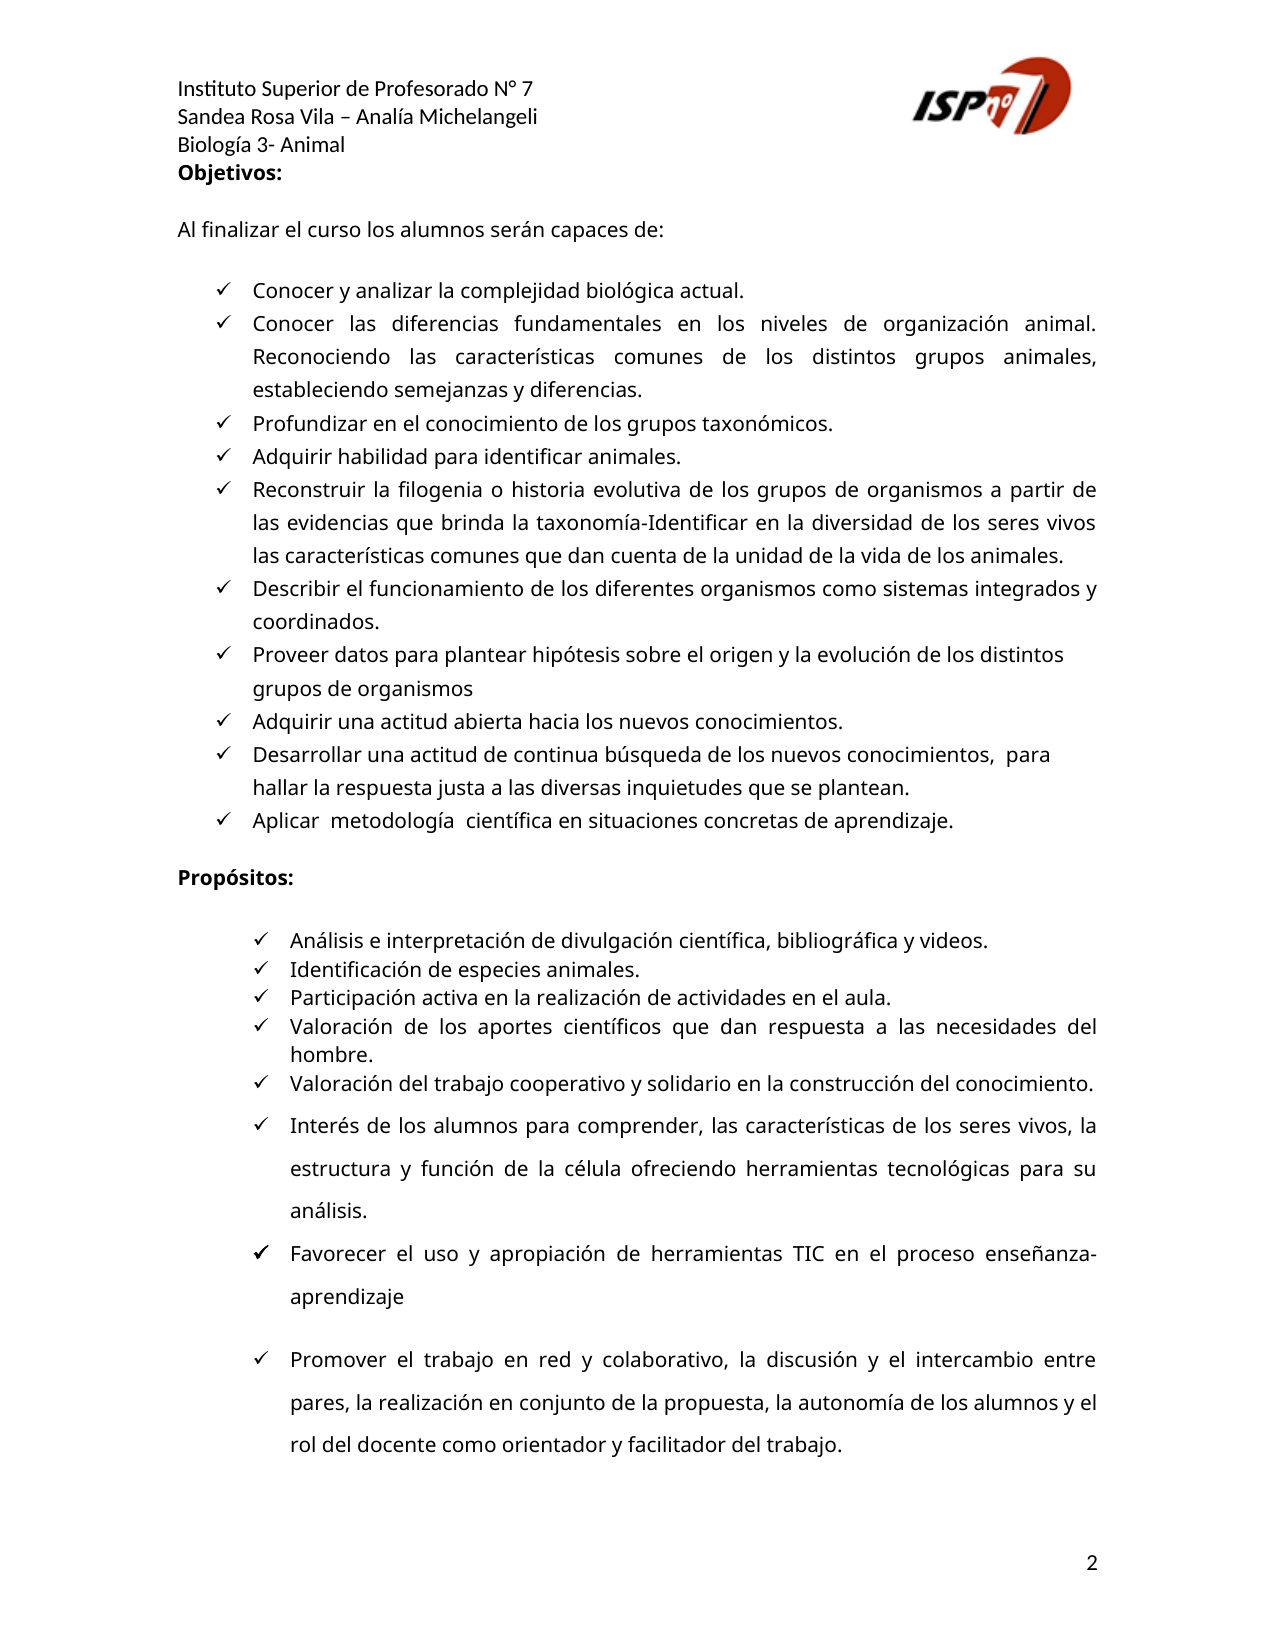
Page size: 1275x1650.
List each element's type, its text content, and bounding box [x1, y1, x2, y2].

text Objetivos: [177, 158, 1098, 186]
list Valoración de los aportes científicos que dan respuesta a las necesidades del hombre. [252, 1012, 1098, 1069]
list Interés de los alumnos para comprender, las características de los seres vivos, la estructura y función de la célula ofreciendo herramientas tecnológicas para su análisis. [252, 1111, 1098, 1225]
list Valoración del trabajo cooperativo y solidario en la construcción del conocimiento. [252, 1069, 1098, 1097]
list Adquirir una actitud abierta hacia los nuevos conocimientos. [215, 702, 1098, 735]
list Aplicar metodología científica en situaciones concretas de aprendizaje. [215, 802, 1098, 835]
picture [892, 48, 1091, 152]
list Profundizar en el conocimiento de los grupos taxonómicos. [215, 404, 1098, 437]
text Propósitos: [177, 863, 1098, 892]
list Análisis e interpretación de divulgación científica, bibliográfica y videos. [252, 927, 1098, 955]
list Promover el trabajo en red y colaborativo, la discusión y el intercambio entre pares, la realización en conjunto de la propuesta, la autonomía de los alumnos y el rol del docente como orientador y facilitador del trabajo. [252, 1345, 1098, 1459]
list Conocer las diferencias fundamentales en los niveles de organización animal. Reconociendo las características comunes de los distintos grupos animales, estableciendo semejanzas y diferencias. [215, 305, 1098, 404]
list Favorecer el uso y apropiación de herramientas TIC en el proceso enseñanza-aprendizaje [252, 1239, 1098, 1310]
list Desarrollar una actitud de continua búsqueda de los nuevos conocimientos, para hallar la respuesta justa a las diversas inquietudes que se plantean. [215, 735, 1098, 802]
list Identificación de especies animales. [252, 955, 1098, 983]
list Proveer datos para plantear hipótesis sobre el origen y la evolución de los distintos grupos de organismos [215, 636, 1098, 702]
list Describir el funcionamiento de los diferentes organismos como sistemas integrados y coordinados. [215, 570, 1098, 636]
list Conocer y analizar la complejidad biológica actual. [215, 272, 1098, 305]
list Participación activa en la realización de actividades en el aula. [252, 983, 1098, 1012]
text Al finalizar el curso los alumnos serán capaces de: [177, 215, 1098, 243]
list Reconstruir la filogenia o historia evolutiva de los grupos de organismos a partir de las evidencias que brinda la taxonomía-Identificar en la diversidad de los seres vivos las características comunes que dan cuenta de la unidad de la vida de los animales. [215, 470, 1098, 570]
list Adquirir habilidad para identificar animales. [215, 437, 1098, 470]
